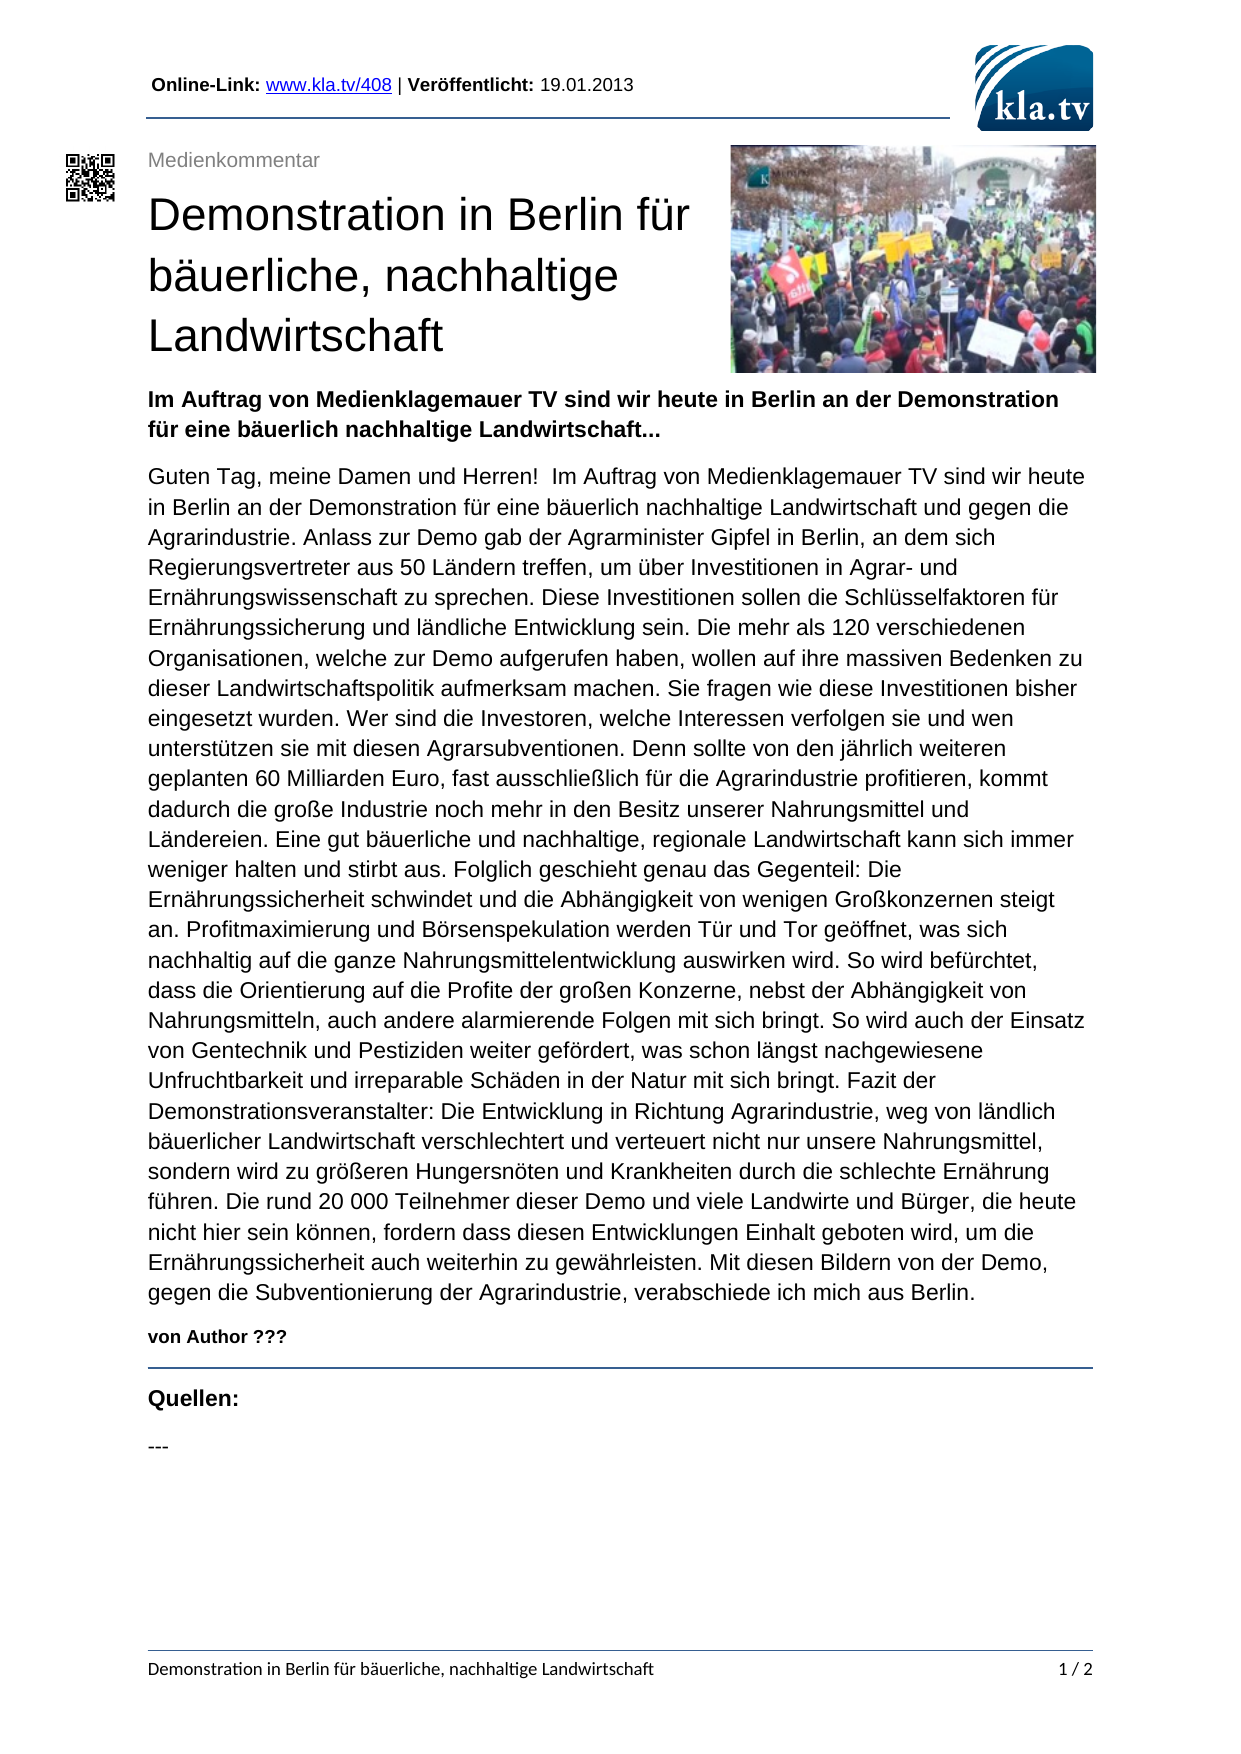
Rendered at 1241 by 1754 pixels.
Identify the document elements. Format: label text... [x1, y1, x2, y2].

text Quellen: [148, 1369, 1093, 1412]
text Guten Tag, meine Damen und Herren! Im Auftrag von Medienklagemauer TV sind wir heute in Berlin an der Demonstration für eine bäuerlich nachhaltige Landwirtschaft und gegen die Agrarindustrie. Anlass zur Demo gab der Agrarminister Gipfel in Berlin, an dem sich Regierungsvertreter aus 50 Ländern treffen, um über Investitionen in Agrar- und Ernährungswissenschaft zu sprechen. Diese Investitionen sollen die Schlüsselfaktoren für Ernährungssicherung und ländliche Entwicklung sein. Die mehr als 120 verschiedenen Organisationen, welche zur Demo aufgerufen haben, wollen auf ihre massiven Bedenken zu dieser Landwirtschaftspolitik aufmerksam machen. Sie fragen wie diese Investitionen bisher eingesetzt wurden. Wer sind die Investoren, welche Interessen verfolgen sie und wen unterstützen sie mit diesen Agrarsubventionen. Denn sollte von den jährlich weiteren geplanten 60 Milliarden Euro, fast ausschließlich für die Agrarindustrie profitieren, kommt dadurch die große Industrie noch mehr in den Besitz unserer Nahrungsmittel und Ländereien. Eine gut bäuerliche und nachhaltige, regionale Landwirtschaft kann sich immer weniger halten und stirbt aus. Folglich geschieht genau das Gegenteil: Die Ernährungssicherheit schwindet und die Abhängigkeit von wenigen Großkonzernen steigt an. Profitmaximierung und Börsenspekulation werden Tür und Tor geöffnet, was sich nachhaltig auf die ganze Nahrungsmittelentwicklung auswirken wird. So wird befürchtet, dass die Orientierung auf die Profite der großen Konzerne, nebst der Abhängigkeit von Nahrungsmitteln, auch andere alarmierende Folgen mit sich bringt. So wird auch der Einsatz von Gentechnik und Pestiziden weiter gefördert, was schon längst nachgewiesene Unfruchtbarkeit und irreparable Schäden in der Natur mit sich bringt. Fazit der Demonstrationsveranstalter: Die Entwicklung in Richtung Agrarindustrie, weg von ländlich bäuerlicher Landwirtschaft verschlechtert und verteuert nicht nur unsere Nahrungsmittel, sondern wird zu größeren Hungersnöten und Krankheiten durch die schlechte Ernährung führen. Die rund 20 000 Teilnehmer dieser Demo und viele Landwirte und Bürger, die heute nicht hier sein können, fordern dass diesen Entwicklungen Einhalt geboten wird, um die Ernährungssicherheit auch weiterhin zu gewährleisten. Mit diesen Bildern von der Demo, gegen die Subventionierung der Agrarindustrie, verabschiede ich mich aus Berlin. [148, 463, 1093, 1305]
text --- [148, 1432, 1093, 1460]
text Im Auftrag von Medienklagemauer TV sind wir heute in Berlin an der Demonstration für eine bäuerlich nachhaltige Landwirtschaft... [148, 386, 1093, 443]
text Medienkommentar [148, 148, 1093, 172]
text Demonstration in Berlin für bäuerliche, nachhaltige Landwirtschaft [148, 188, 1093, 362]
text von Author ??? [148, 1326, 1093, 1347]
